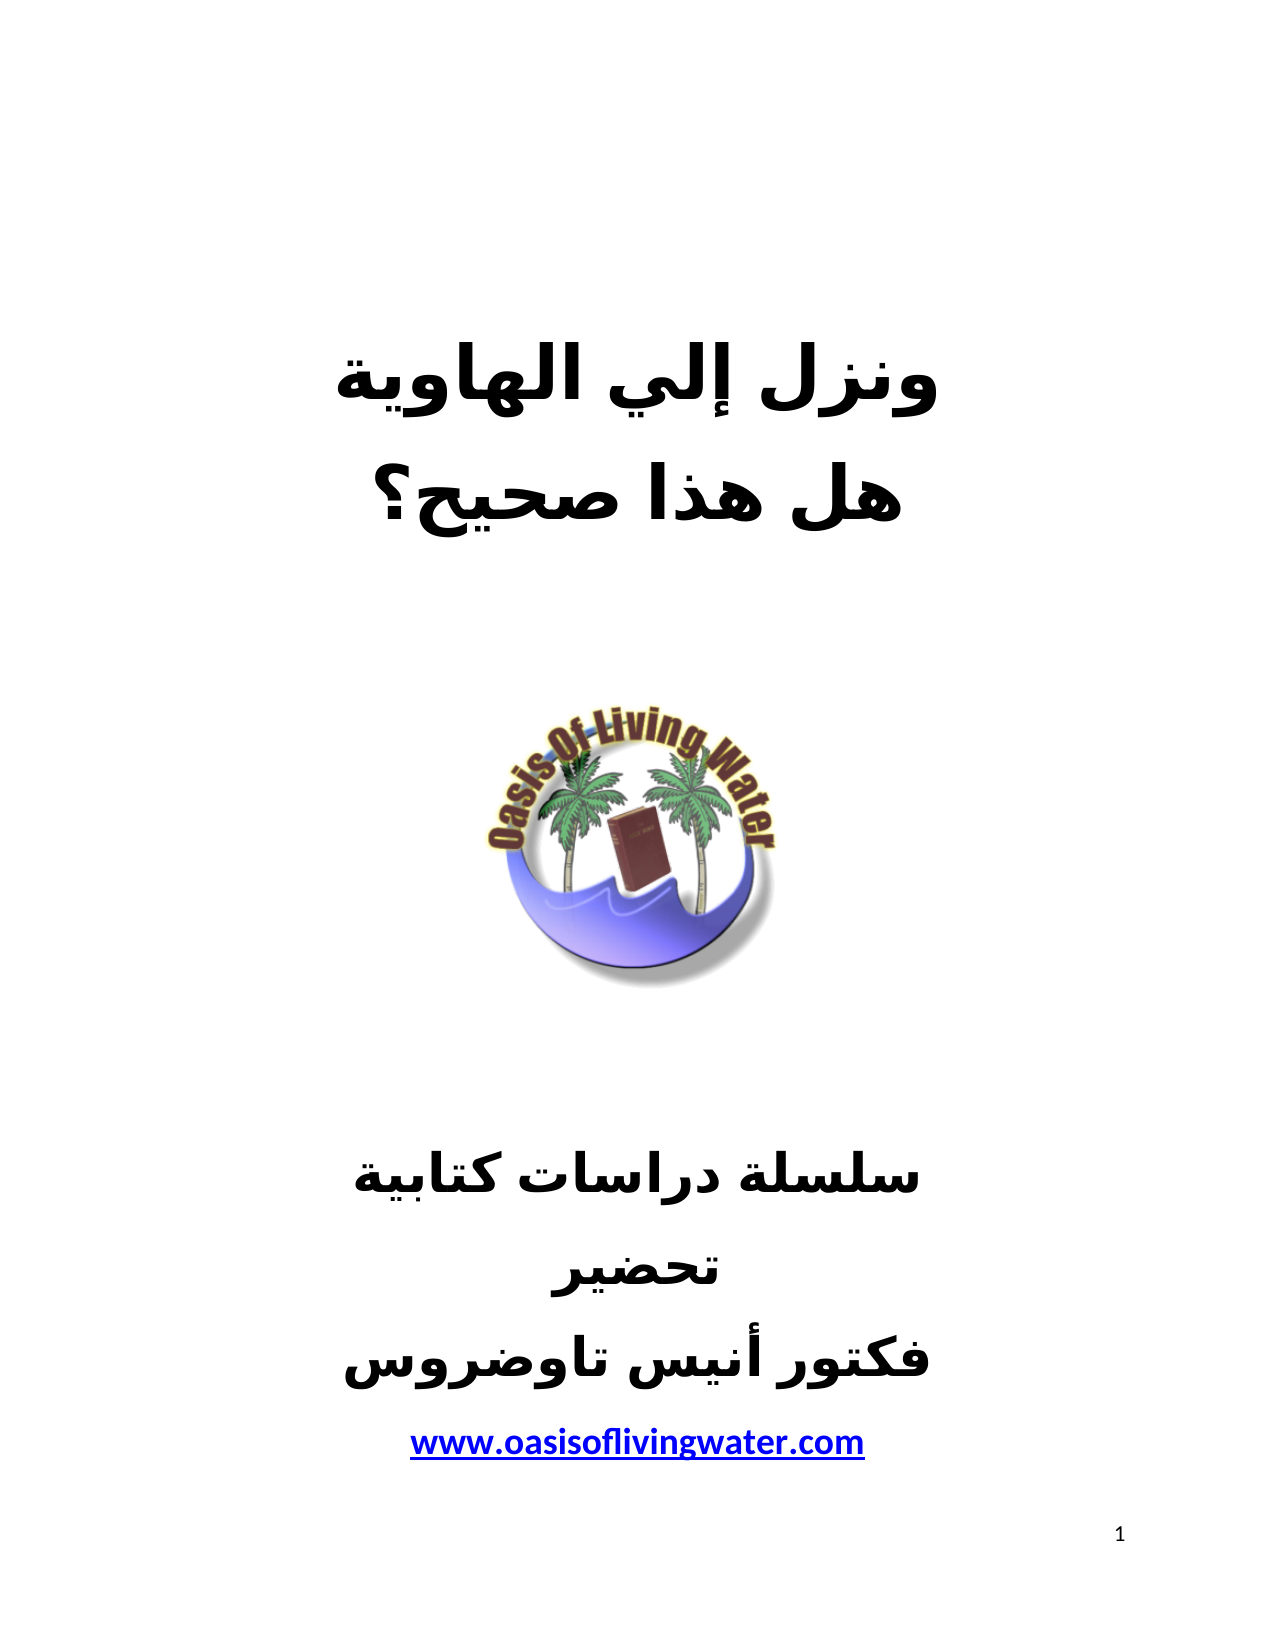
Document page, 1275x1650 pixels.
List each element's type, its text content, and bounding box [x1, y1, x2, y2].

text فكتور أنيس تاوضروس [150, 1326, 1125, 1388]
text سلسلة دراسات كتابية [150, 1141, 1125, 1203]
text ونزل إلي الهاوية [150, 329, 1125, 415]
text تحضير [150, 1233, 1125, 1296]
picture [451, 695, 824, 991]
text www.oasisoflivingwater.com [150, 1418, 1125, 1464]
text هل هذا صحيح؟ [150, 449, 1125, 535]
